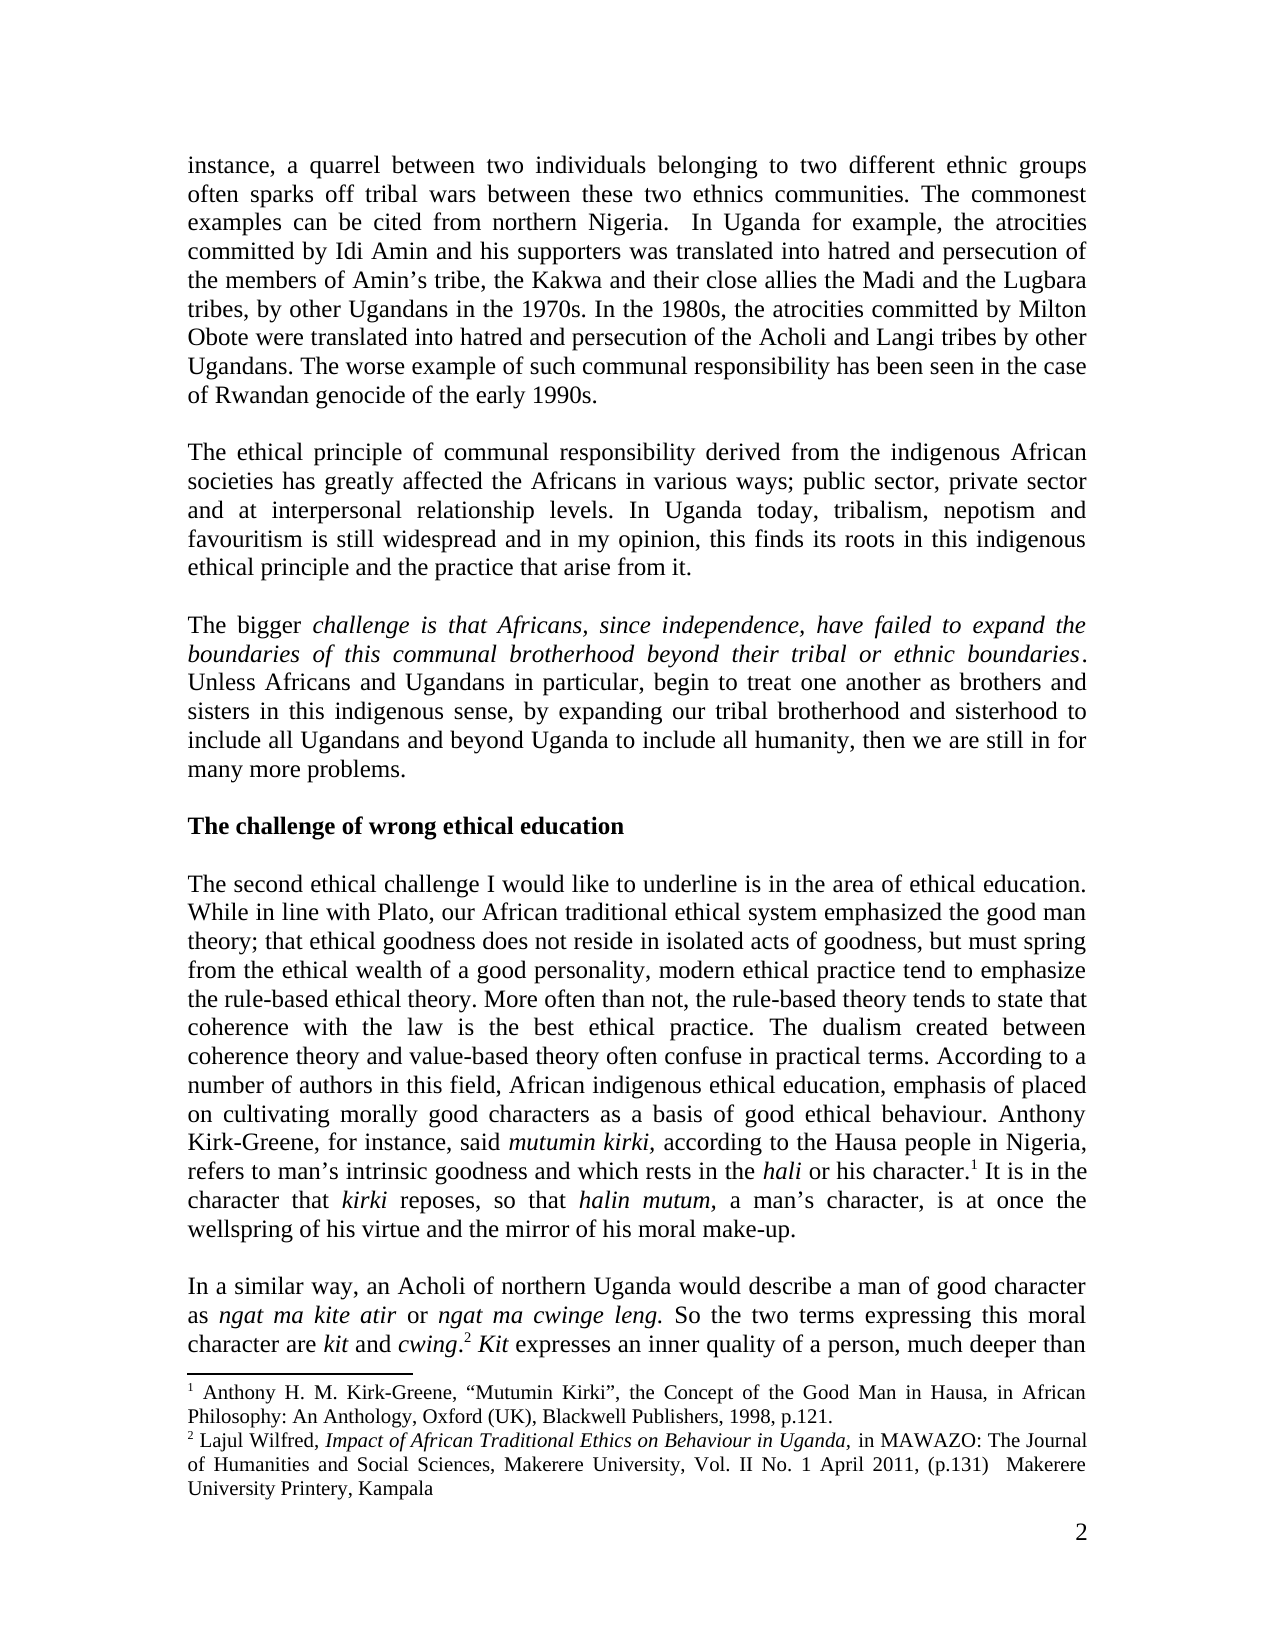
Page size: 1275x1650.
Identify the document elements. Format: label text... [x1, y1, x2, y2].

text The bigger challenge is that Africans, since independence, have failed to expand the boundaries of this communal brotherhood beyond their tribal or ethnic boundaries. Unless Africans and Ugandans in particular, begin to treat one another as brothers and sisters in this indigenous sense, by expanding our tribal brotherhood and sisterhood to include all Ugandans and beyond to include all humanity, then we are still in for many more problems. [187, 610, 1087, 782]
text The second ethical challenge I would like to underline is in the area of ethical education. While in line with Plato, our African traditional ethical system emphasized the good man theory; that ethical goodness does not reside in isolated acts of goodness, but must spring from the ethical wealth of a good personality, modern ethical practice tend to emphasize the rule-based ethical theory. More often than not, the rule-based theory tends to state that coherence with the law is the best ethical practice. The dualism created between coherence theory and value-based theory often confuse in practical terms. According to a number of authors in this field, African indigenous ethical education, emphasis of placed on cultivating morally good characters as a basis of good ethical behaviour. Anthony Kirk-Greene, for instance, said mutumin kirki, according to the Hausa people in , refers to man’s intrinsic goodness and which rests in the hali or his character. It is in the character that kirki reposes, so that halin mutum, a man’s character, is at once the wellspring of his virtue and the mirror of his moral make-up. [187, 869, 1087, 1242]
text The ethical principle of communal responsibility derived from the indigenous African societies has greatly affected the Africans in various ways; public sector, private sector and at interpersonal relationship levels. In today, tribalism, nepotism and favouritism is still widespread and in my opinion, this finds its roots in this indigenous ethical principle and the practice that arise from it. [187, 437, 1087, 581]
text The challenge of wrong ethical education [187, 811, 1087, 840]
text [187, 150, 1087, 409]
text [187, 1271, 1087, 1357]
